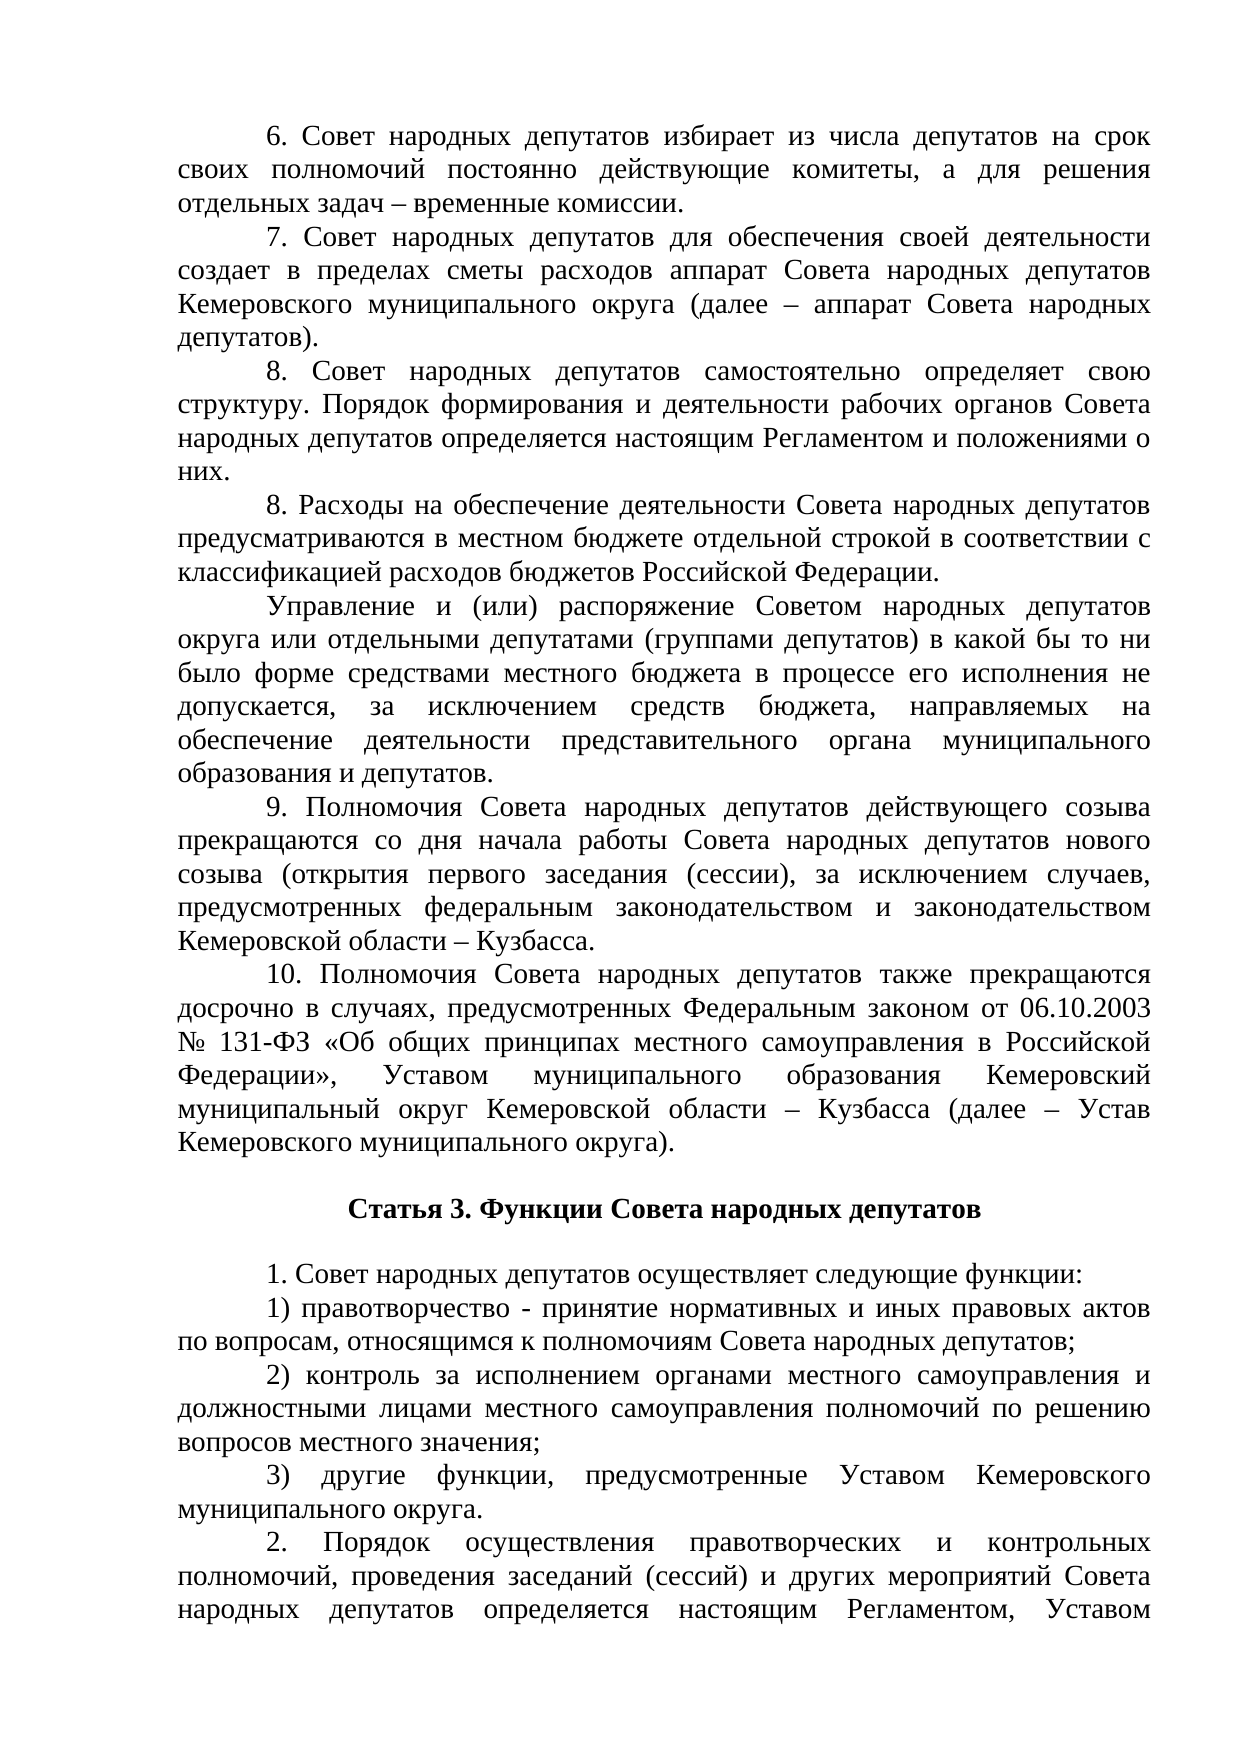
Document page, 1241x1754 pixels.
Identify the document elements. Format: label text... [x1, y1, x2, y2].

text 2) контроль за исполнением органами местного самоуправления и должностными лицами местного самоуправления полномочий по решению вопросов местного значения; [177, 1357, 1152, 1457]
text 1. Совет народных депутатов осуществляет следующие функции: [177, 1256, 1152, 1290]
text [177, 1524, 1152, 1625]
text 1) правотворчество - принятие нормативных и иных правовых актов по вопросам, относящимся к полномочиям Совета народных депутатов; [177, 1290, 1152, 1357]
text 10. Полномочия Совета народных депутатов также прекращаются досрочно в случаях, предусмотренных Федеральным законом от 06.10.2003 № 131-ФЗ «Об общих принципах местного самоуправления в Российской Федерации», Уставом муниципального образования Кемеровский муниципальный округ Кемеровской области – Кузбасса (далее – Устав Кемеровского муниципального округа). [177, 957, 1152, 1158]
text 7. Совет народных депутатов для обеспечения своей деятельности создает в пределах сметы расходов аппарат Совета народных депутатов Кемеровского муниципального округа (далее – аппарат Совета народных депутатов). [177, 219, 1152, 353]
text 9. Полномочия Совета народных депутатов действующего созыва прекращаются со дня начала работы Совета народных депутатов нового созыва (открытия первого заседания (сессии), за исключением случаев, предусмотренных федеральным законодательством и законодательством Кемеровской области – Кузбасса. [177, 789, 1152, 957]
text 3) другие функции, предусмотренные Уставом Кемеровского муниципального округа. [177, 1457, 1152, 1524]
text Статья 3. Функции Совета народных депутатов [177, 1191, 1152, 1225]
text Управление и (или) распоряжение Советом народных депутатов округа или отдельными депутатами (группами депутатов) в какой бы то ни было форме средствами местного бюджета в процессе его исполнения не допускается, за исключением средств бюджета, направляемых на обеспечение деятельности представительного органа муниципального образования и депутатов. [177, 588, 1152, 789]
text 8. Совет народных депутатов самостоятельно определяет свою структуру. Порядок формирования и деятельности рабочих органов Совета народных депутатов определяется настоящим Регламентом и положениями о них. [177, 353, 1152, 487]
text 6. Совет народных депутатов избирает из числа депутатов на срок своих полномочий постоянно действующие комитеты, а для решения отдельных задач – временные комиссии. [177, 118, 1152, 219]
text 8. Расходы на обеспечение деятельности Совета народных депутатов предусматриваются в местном бюджете отдельной строкой в соответствии с классификацией расходов бюджетов Российской Федерации. [177, 487, 1152, 588]
